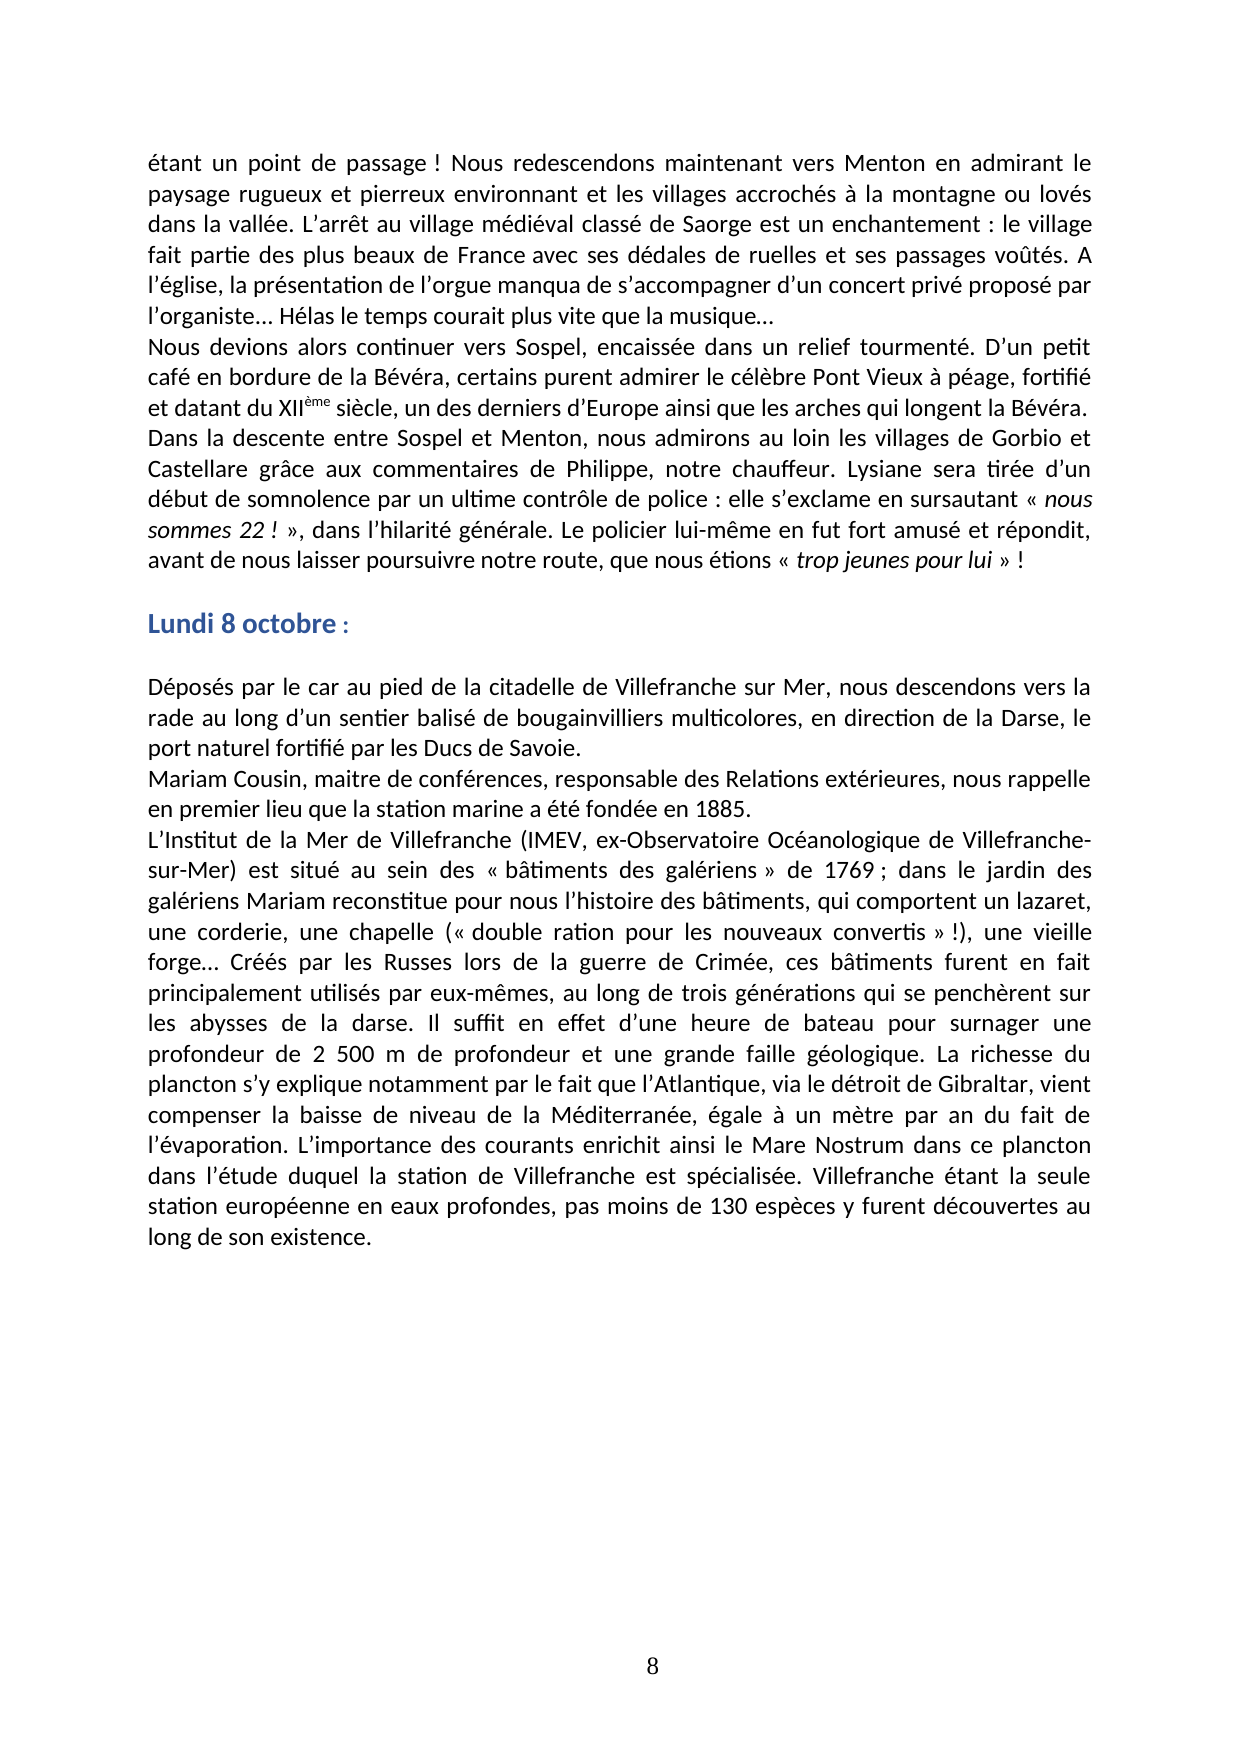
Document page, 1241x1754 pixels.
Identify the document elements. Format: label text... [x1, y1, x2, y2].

text Lundi 8 octobre : [148, 605, 1093, 641]
text Nous devions alors continuer vers Sospel, encaissée dans un relief tourmenté. D’un petit café en bordure de la Bévéra, certains purent admirer le célèbre Pont Vieux à péage, fortifié et datant du XIIème siècle, un des derniers d’Europe ainsi que les arches qui longent la Bévéra. [148, 331, 1093, 422]
text Mariam Cousin, maitre de conférences, responsable des Relations extérieures, nous rappelle en premier lieu que la station marine a été fondée en 1885. [148, 763, 1093, 824]
text L’Institut de la Mer de Villefranche (IMEV, ex-Observatoire Océanologique de Villefranche-sur-Mer) est situé au sein des « bâtiments des galériens » de 1769 ; dans le jardin des galériens Mariam reconstitue pour nous l’histoire des bâtiments, qui comportent un lazaret, une corderie, une chapelle (« double ration pour les nouveaux convertis » !), une vieille forge… Créés par les Russes lors de la guerre de Crimée, ces bâtiments furent en fait principalement utilisés par eux-mêmes, au long de trois générations qui se penchèrent sur les abysses de la darse. Il suffit en effet d’une heure de bateau pour surnager une profondeur de 2 500 m de profondeur et une grande faille géologique. La richesse du plancton s’y explique notamment par le fait que l’Atlantique, via le détroit de Gibraltar, vient compenser la baisse de niveau de la Méditerranée, égale à un mètre par an du fait de l’évaporation. L’importance des courants enrichit ainsi le Mare Nostrum dans ce plancton dans l’étude duquel la station de Villefranche est spécialisée. Villefranche étant la seule station européenne en eaux profondes, pas moins de 130 espèces y furent découvertes au long de son existence. [148, 824, 1093, 1251]
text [148, 148, 1093, 331]
text Déposés par le car au pied de la citadelle de Villefranche sur Mer, nous descendons vers la rade au long d’un sentier balisé de bougainvilliers multicolores, en direction de la Darse, le port naturel fortifié par les Ducs de Savoie. [148, 672, 1093, 763]
text Dans la descente entre Sospel et Menton, nous admirons au loin les villages de Gorbio et Castellare grâce aux commentaires de Philippe, notre chauffeur. Lysiane sera tirée d’un début de somnolence par un ultime contrôle de police : elle s’exclame en sursautant « nous sommes 22 ! », dans l’hilarité générale. Le policier lui-même en fut fort amusé et répondit, avant de nous laisser poursuivre notre route, que nous étions « trop jeunes pour lui » ! [148, 422, 1093, 575]
